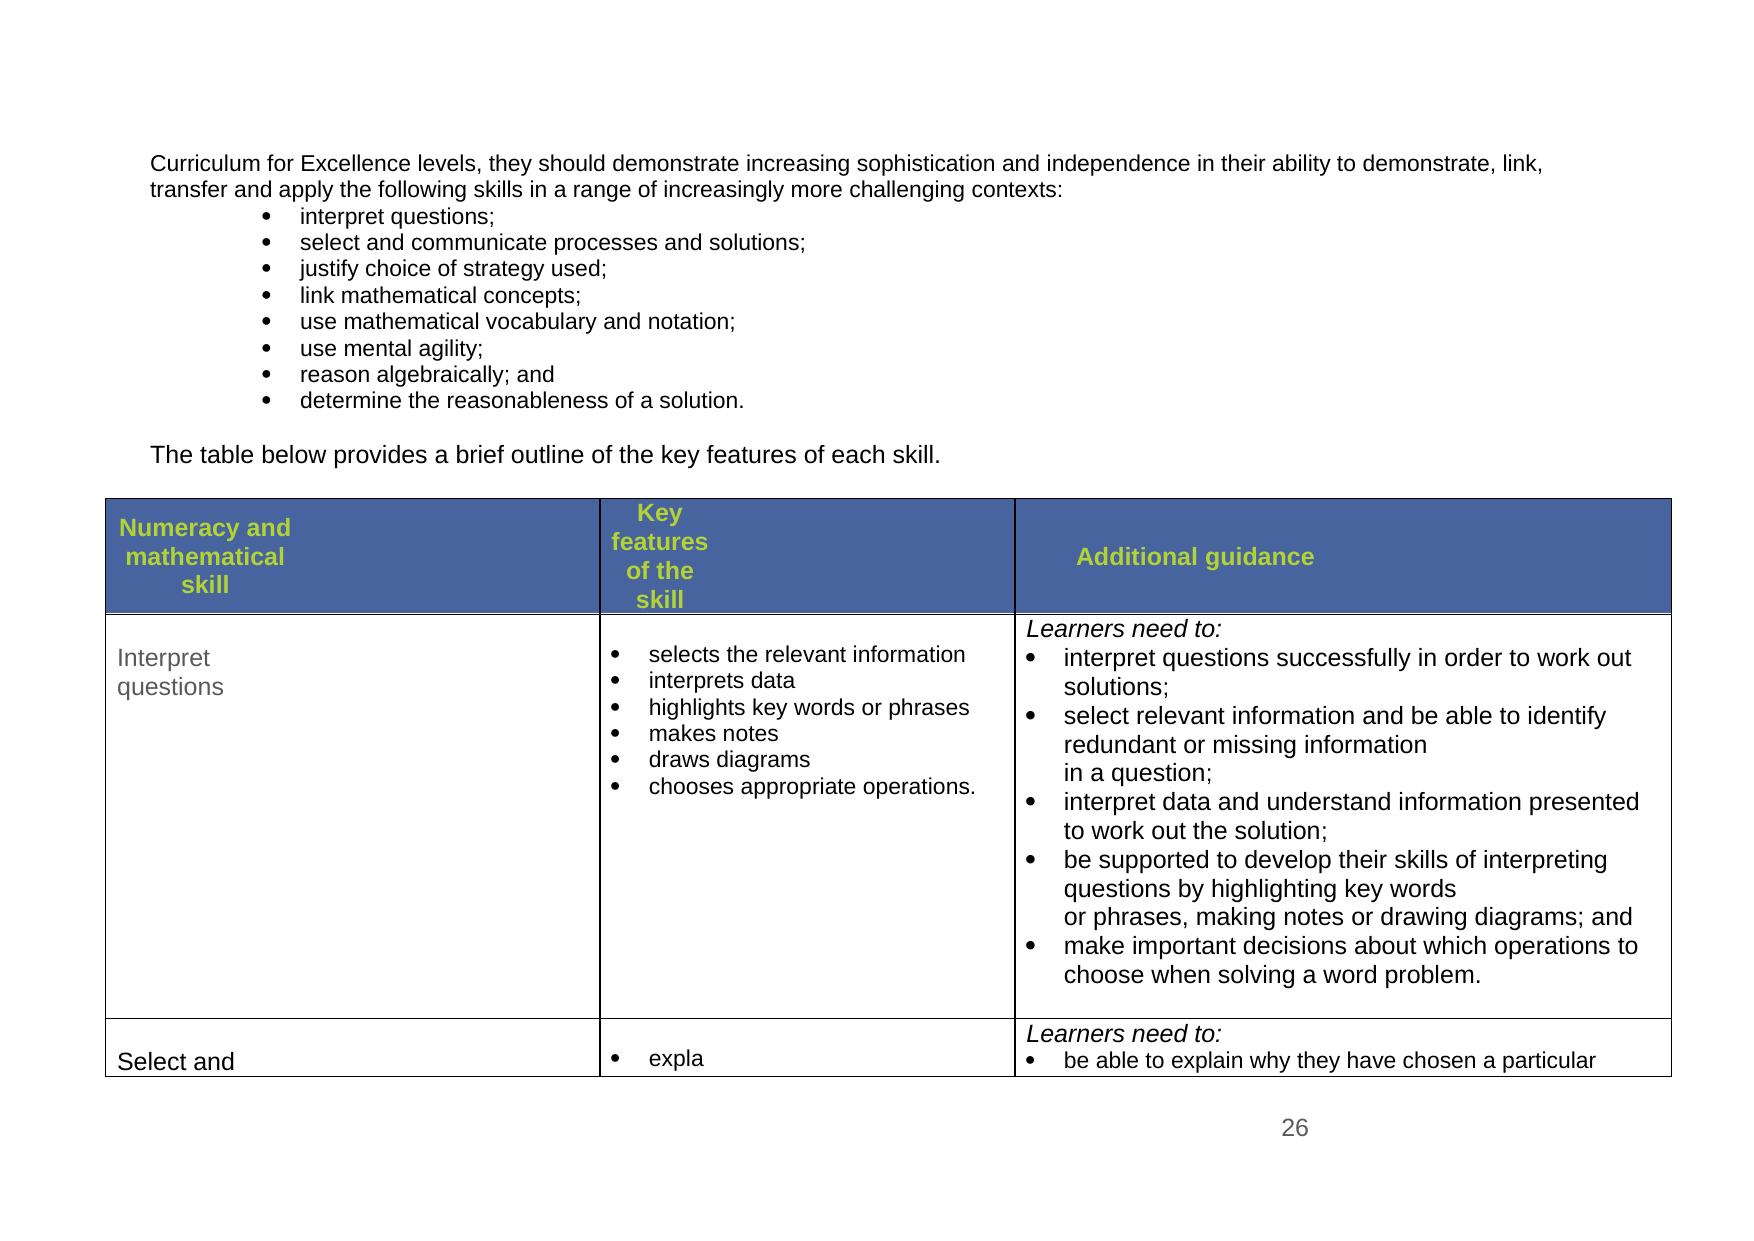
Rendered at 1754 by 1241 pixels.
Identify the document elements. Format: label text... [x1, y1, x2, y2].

list determine the reasonableness of a solution. [262, 387, 1604, 413]
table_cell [1016, 1019, 1671, 1076]
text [150, 150, 1604, 203]
table_header Additional guidance [1016, 499, 1671, 613]
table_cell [106, 1019, 599, 1076]
table_header Numeracy and mathematical skill [106, 499, 599, 613]
list link mathematical concepts; [262, 282, 1604, 308]
table_cell Interpret questions [106, 615, 599, 1017]
table_cell selects the relevant information interprets data highlights key words or phrases makes notes draws diagrams chooses appropriate operations. [601, 615, 1014, 1017]
text The table below provides a brief outline of the key features of each skill. [150, 440, 1309, 469]
list justify choice of strategy used; [262, 255, 1604, 282]
table_cell Learners need to: interpret questions successfully in order to work out solutions; select relevant information and be able to identify redundant or missing information in a question; interpret data and understand information presented to work out the solution; be supported to develop their skills of interpreting questions by highlighting key words or phrases, making notes or drawing diagrams; and make important decisions about which operations to choose when solving a word problem. [1016, 615, 1671, 1017]
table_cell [601, 1019, 1014, 1076]
list use mathematical vocabulary and notation; [262, 308, 1604, 334]
list use mental agility; [262, 334, 1604, 361]
list interpret questions; [262, 203, 1604, 229]
list select and communicate processes and solutions; [262, 229, 1604, 255]
table_header Key features of the skill [601, 499, 1014, 613]
list reason algebraically; and [262, 361, 1604, 387]
